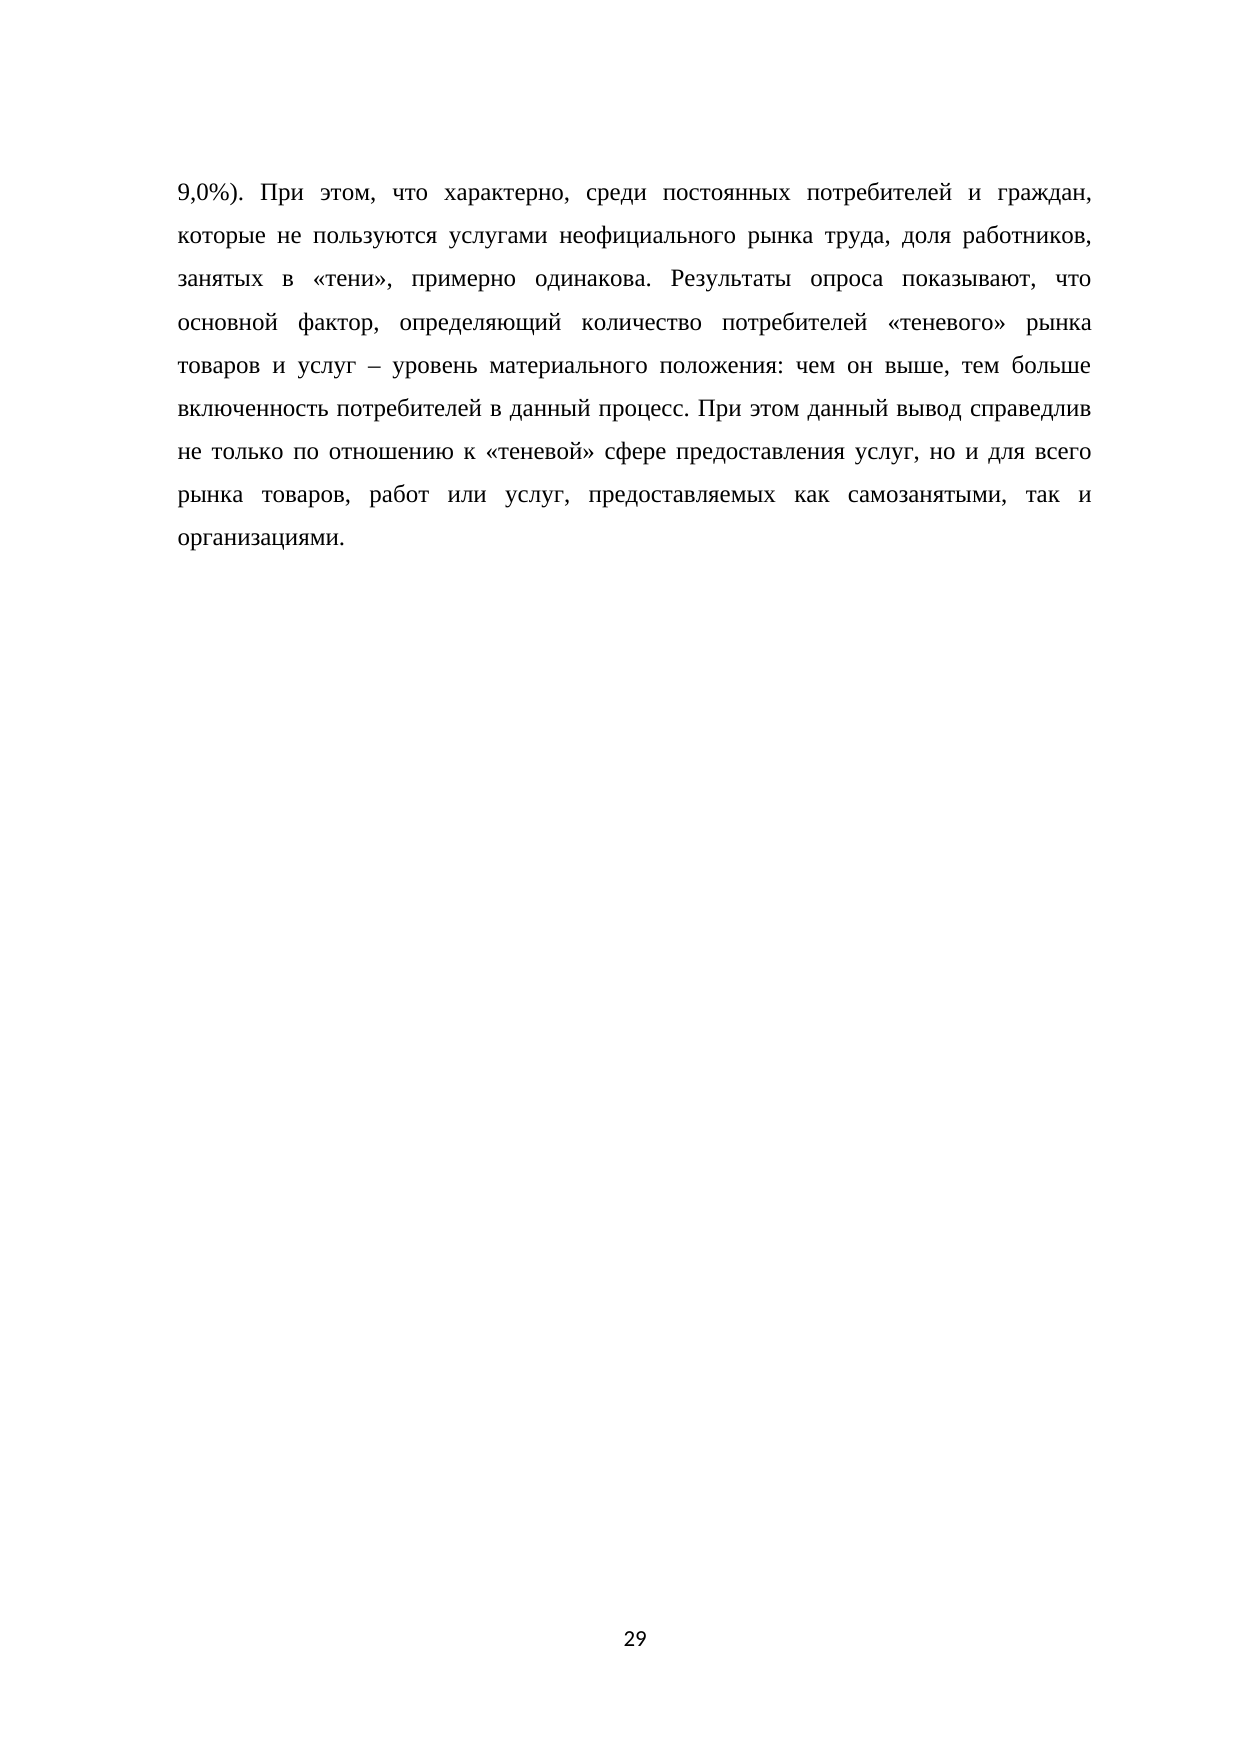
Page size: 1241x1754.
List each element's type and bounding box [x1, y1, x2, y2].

text [177, 177, 1092, 551]
